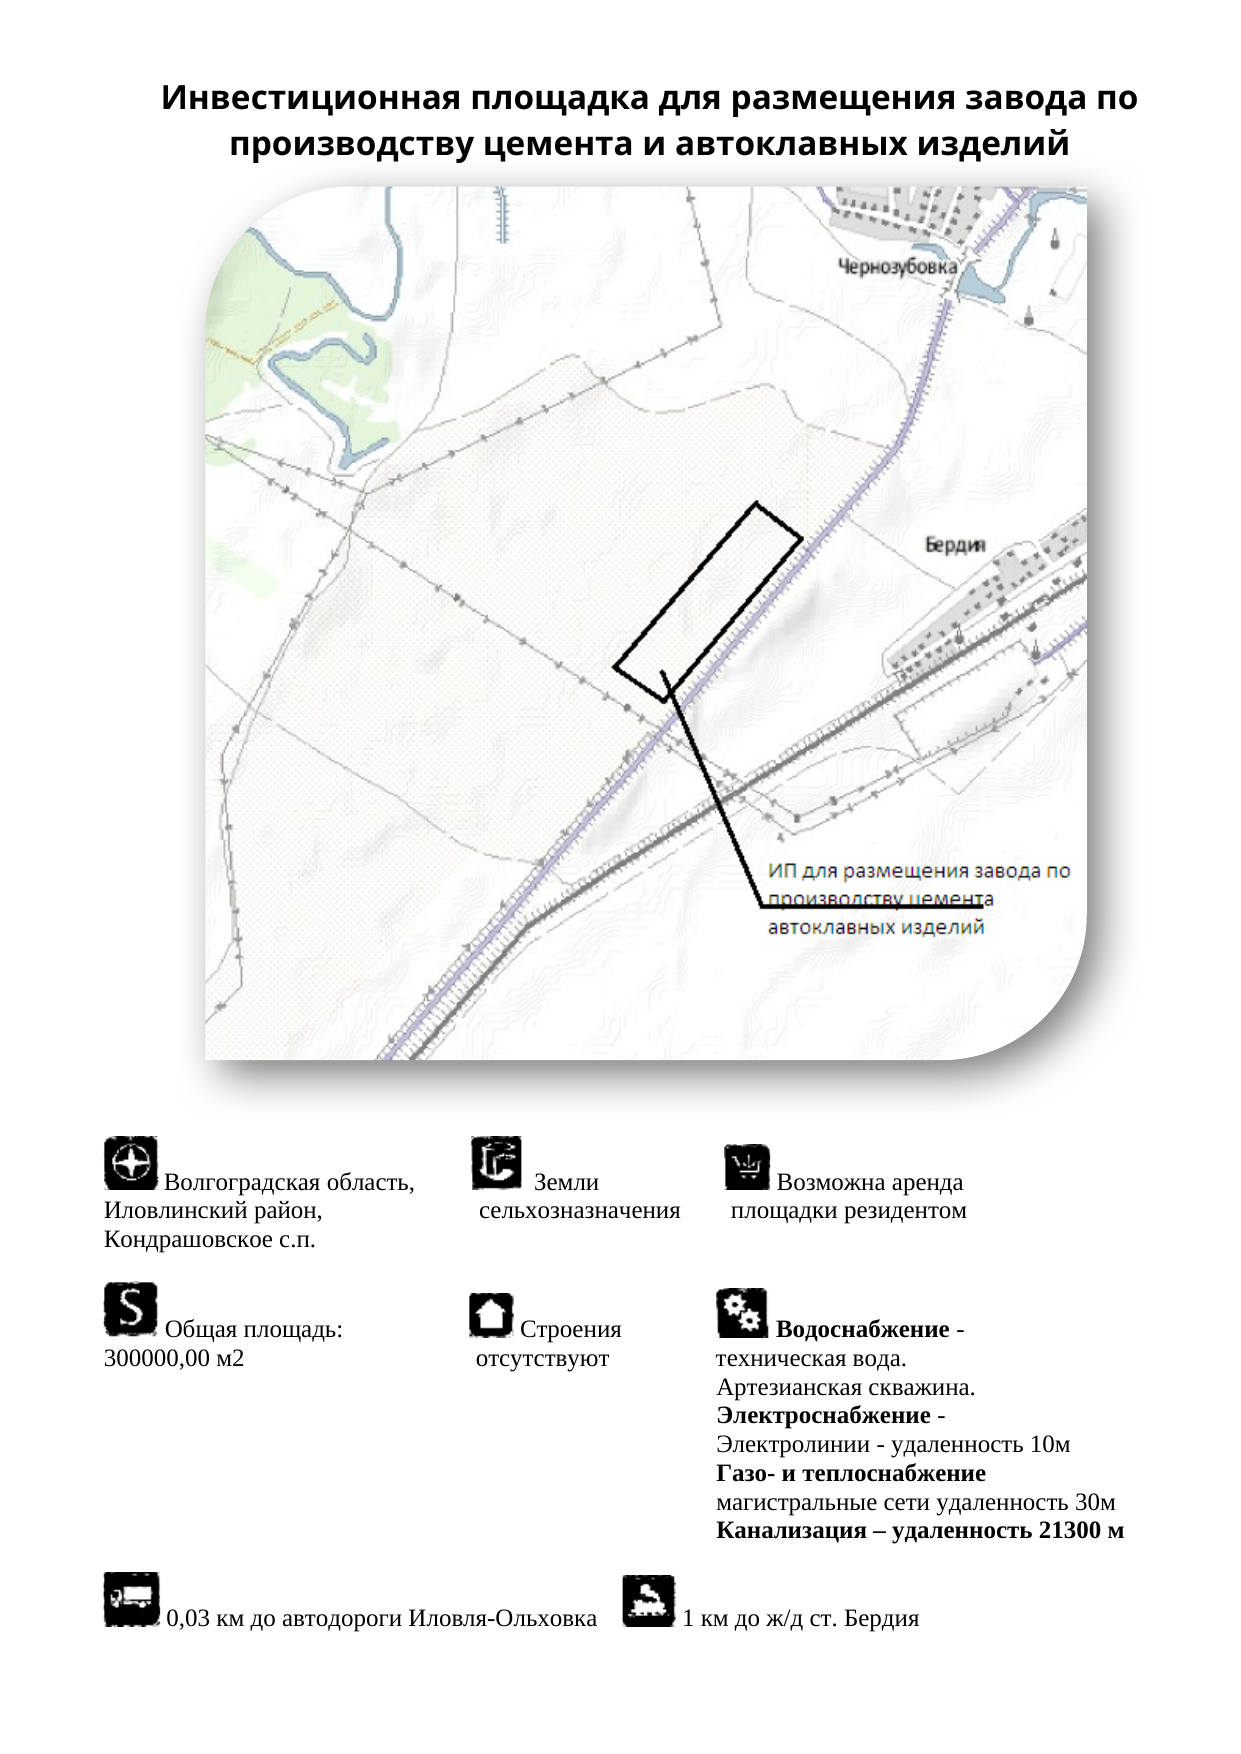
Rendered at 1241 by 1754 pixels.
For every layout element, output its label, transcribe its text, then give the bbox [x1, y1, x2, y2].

picture [715, 1288, 770, 1338]
picture [103, 1281, 159, 1338]
picture [468, 1293, 514, 1338]
text Электролинии - удаленность 10м [103, 1429, 1196, 1458]
picture [471, 1136, 522, 1190]
picture [103, 1572, 161, 1627]
text Волгоградская область, Земли Возможна аренда [103, 1137, 1196, 1195]
text Общая площадь: Строения Водоснабжение - [103, 1282, 1196, 1343]
text Иловлинский район, сельхозназначения площадки резидентом [103, 1195, 1196, 1224]
text Инвестиционная площадка для размещения завода по производству цемента и автоклавных изделий [103, 74, 1196, 165]
text Электроснабжение - [103, 1400, 1196, 1429]
text магистральные сети удаленность 30м [103, 1487, 1196, 1515]
picture [205, 186, 1087, 1061]
picture [622, 1575, 676, 1627]
text Газо- и теплоснабжение [103, 1458, 1196, 1487]
text 300000,00 м2 отсутствуют техническая вода. [103, 1343, 1196, 1372]
picture [103, 1136, 159, 1190]
text Артезианская скважина. [103, 1372, 1196, 1400]
text Канализация – удаленность 21300 м [103, 1515, 1196, 1544]
text Кондрашовское с.п. [103, 1224, 1196, 1253]
text 0,03 км до автодороги Иловля-Ольховка 1 км до ж/д ст. Бердия [103, 1572, 1196, 1632]
picture [724, 1144, 771, 1190]
